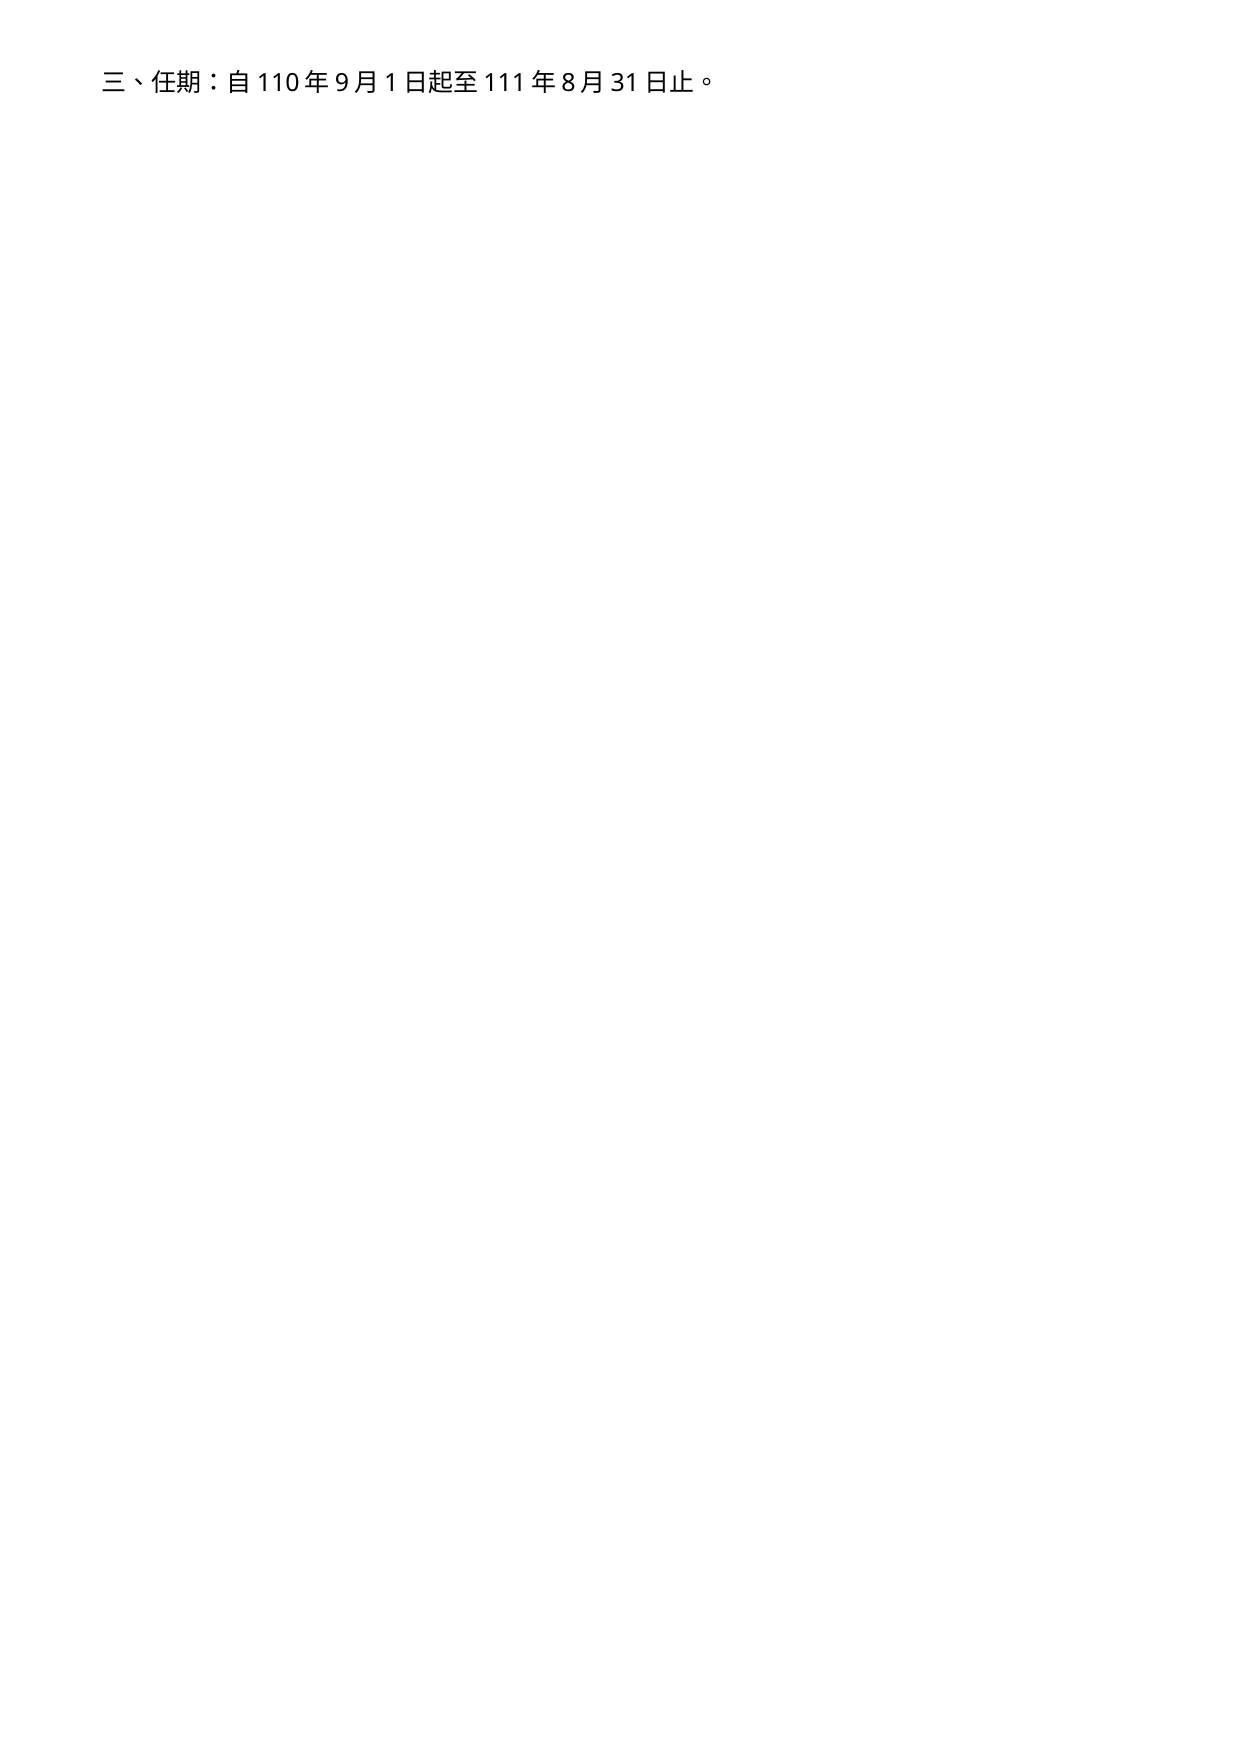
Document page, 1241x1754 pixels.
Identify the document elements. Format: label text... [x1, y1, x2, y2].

text 三、任期：自110年9月1日起至111年8月31日止。 [89, 62, 1152, 99]
